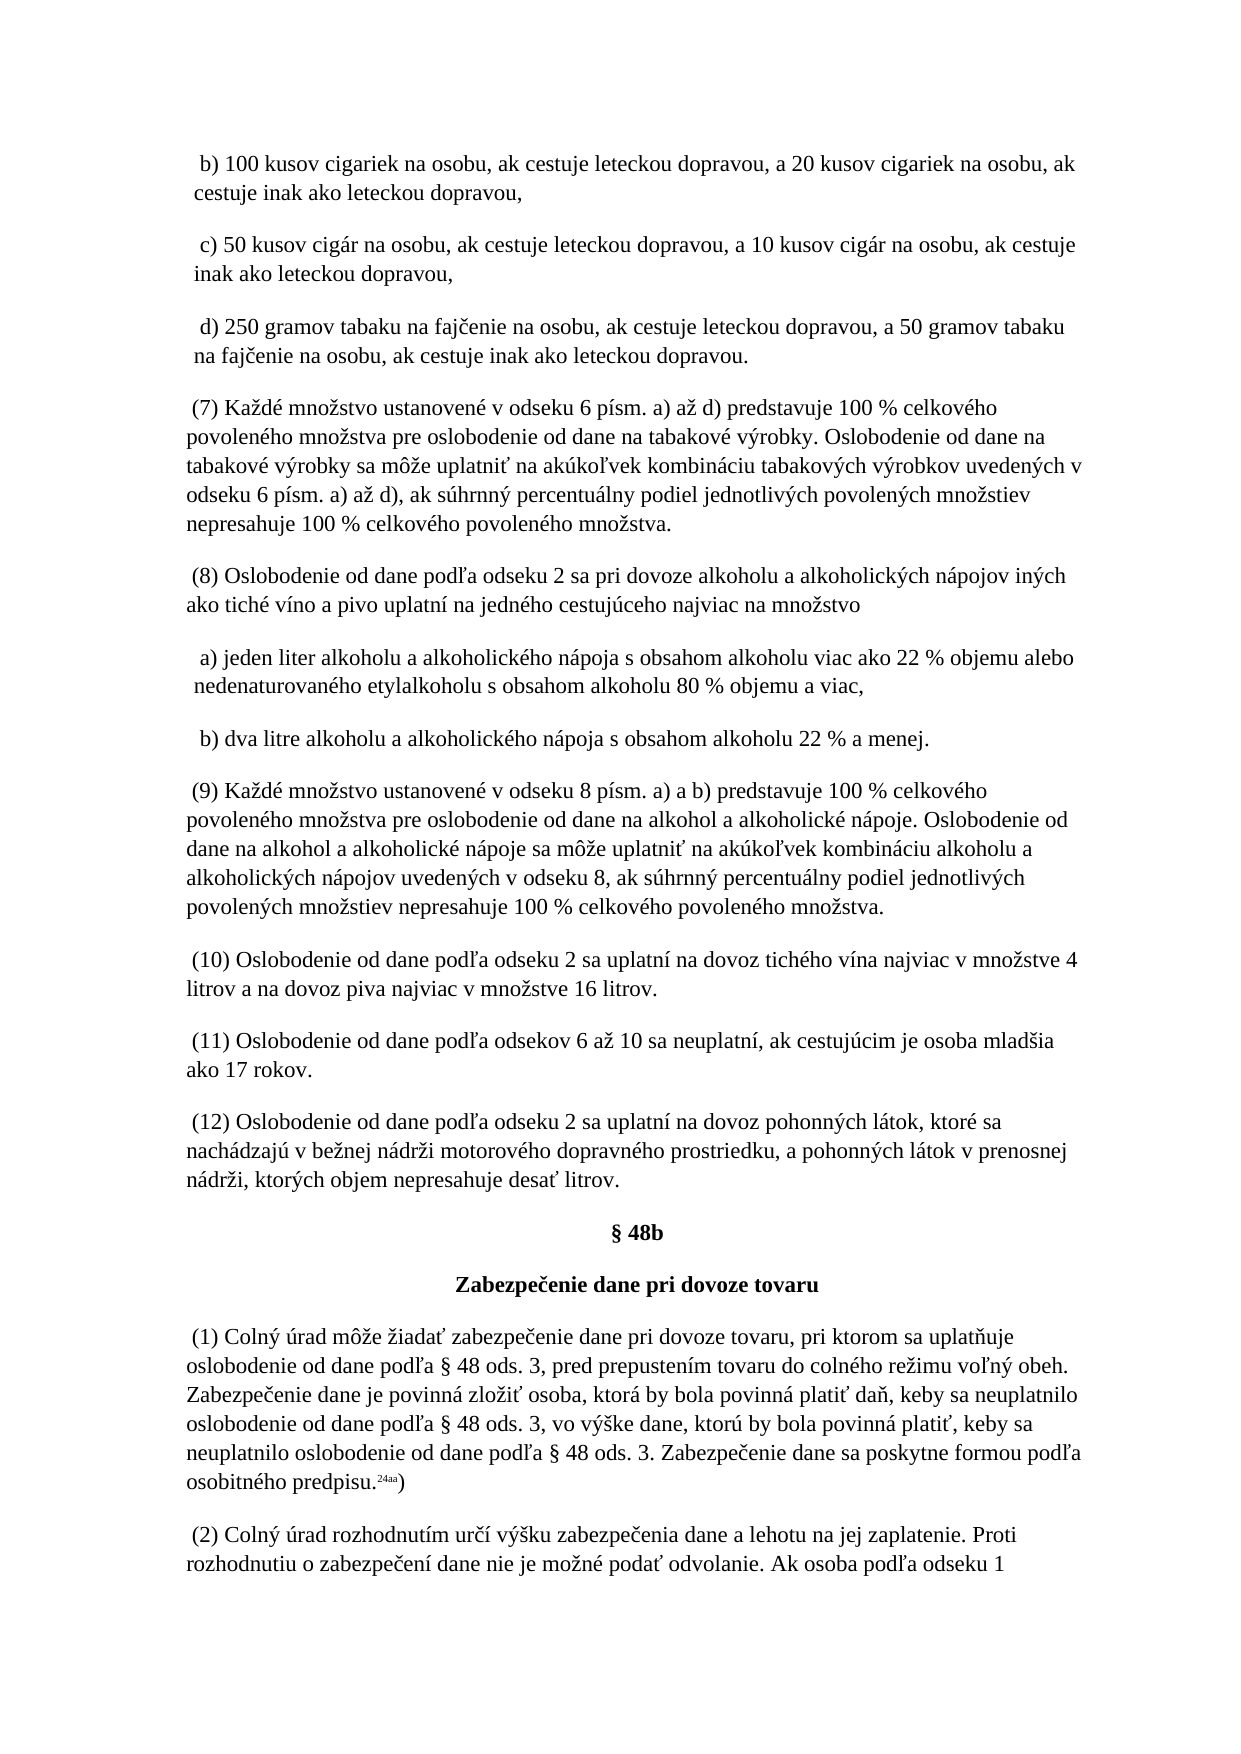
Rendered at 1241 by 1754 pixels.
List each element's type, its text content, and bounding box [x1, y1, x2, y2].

text a) jeden liter alkoholu a alkoholického nápoja s obsahom alkoholu viac ako 22 % objemu alebo nedenaturovaného etylalkoholu s obsahom alkoholu 80 % objemu a viac, [194, 644, 1090, 699]
text (1) Colný úrad môže žiadať zabezpečenie dane pri dovoze tovaru, pri ktorom sa uplatňuje oslobodenie od dane podľa § 48 ods. 3, pred prepustením tovaru do colného režimu voľný obeh. Zabezpečenie dane je povinná zložiť osoba, ktorá by bola povinná platiť daň, keby sa neuplatnilo oslobodenie od dane podľa § 48 ods. 3, vo výške dane, ktorú by bola povinná platiť, keby sa neuplatnilo oslobodenie od dane podľa § 48 ods. 3. Zabezpečenie dane sa poskytne formou podľa osobitného predpisu.24aa) [186, 1323, 1090, 1494]
text (12) Oslobodenie od dane podľa odseku 2 sa uplatní na dovoz pohonných látok, ktoré sa nachádzajú v bežnej nádrži motorového dopravného prostriedku, a pohonných látok v prenosnej nádrži, ktorých objem nepresahuje desať litrov. [186, 1108, 1090, 1193]
text § 48b [178, 1219, 1090, 1245]
text (7) Každé množstvo ustanovené v odseku 6 písm. a) až d) predstavuje 100 % celkového povoleného množstva pre oslobodenie od dane na tabakové výrobky. Oslobodenie od dane na tabakové výrobky sa môže uplatniť na akúkoľvek kombináciu tabakových výrobkov uvedených v odseku 6 písm. a) až d), ak súhrnný percentuálny podiel jednotlivých povolených množstiev nepresahuje 100 % celkového povoleného množstva. [186, 394, 1090, 536]
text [186, 1521, 1090, 1576]
text b) dva litre alkoholu a alkoholického nápoja s obsahom alkoholu 22 % a menej. [194, 725, 1090, 751]
text (10) Oslobodenie od dane podľa odseku 2 sa uplatní na dovoz tichého vína najviac v množstve 4 litrov a na dovoz piva najviac v množstve 16 litrov. [186, 946, 1090, 1001]
text c) 50 kusov cigár na osobu, ak cestuje leteckou dopravou, a 10 kusov cigár na osobu, ak cestuje inak ako leteckou dopravou, [194, 231, 1090, 287]
text d) 250 gramov tabaku na fajčenie na osobu, ak cestuje leteckou dopravou, a 50 gramov tabaku na fajčenie na osobu, ak cestuje inak ako leteckou dopravou. [194, 313, 1090, 368]
text (9) Každé množstvo ustanovené v odseku 8 písm. a) a b) predstavuje 100 % celkového povoleného množstva pre oslobodenie od dane na alkohol a alkoholické nápoje. Oslobodenie od dane na alkohol a alkoholické nápoje sa môže uplatniť na akúkoľvek kombináciu alkoholu a alkoholických nápojov uvedených v odseku 8, ak súhrnný percentuálny podiel jednotlivých povolených množstiev nepresahuje 100 % celkového povoleného množstva. [186, 777, 1090, 919]
text (11) Oslobodenie od dane podľa odsekov 6 až 10 sa neuplatní, ak cestujúcim je osoba mladšia ako 17 rokov. [186, 1027, 1090, 1082]
text Zabezpečenie dane pri dovoze tovaru [178, 1271, 1090, 1297]
text b) 100 kusov cigariek na osobu, ak cestuje leteckou dopravou, a 20 kusov cigariek na osobu, ak cestuje inak ako leteckou dopravou, [194, 150, 1090, 205]
text (8) Oslobodenie od dane podľa odseku 2 sa pri dovoze alkoholu a alkoholických nápojov iných ako tiché víno a pivo uplatní na jedného cestujúceho najviac na množstvo [186, 562, 1090, 618]
